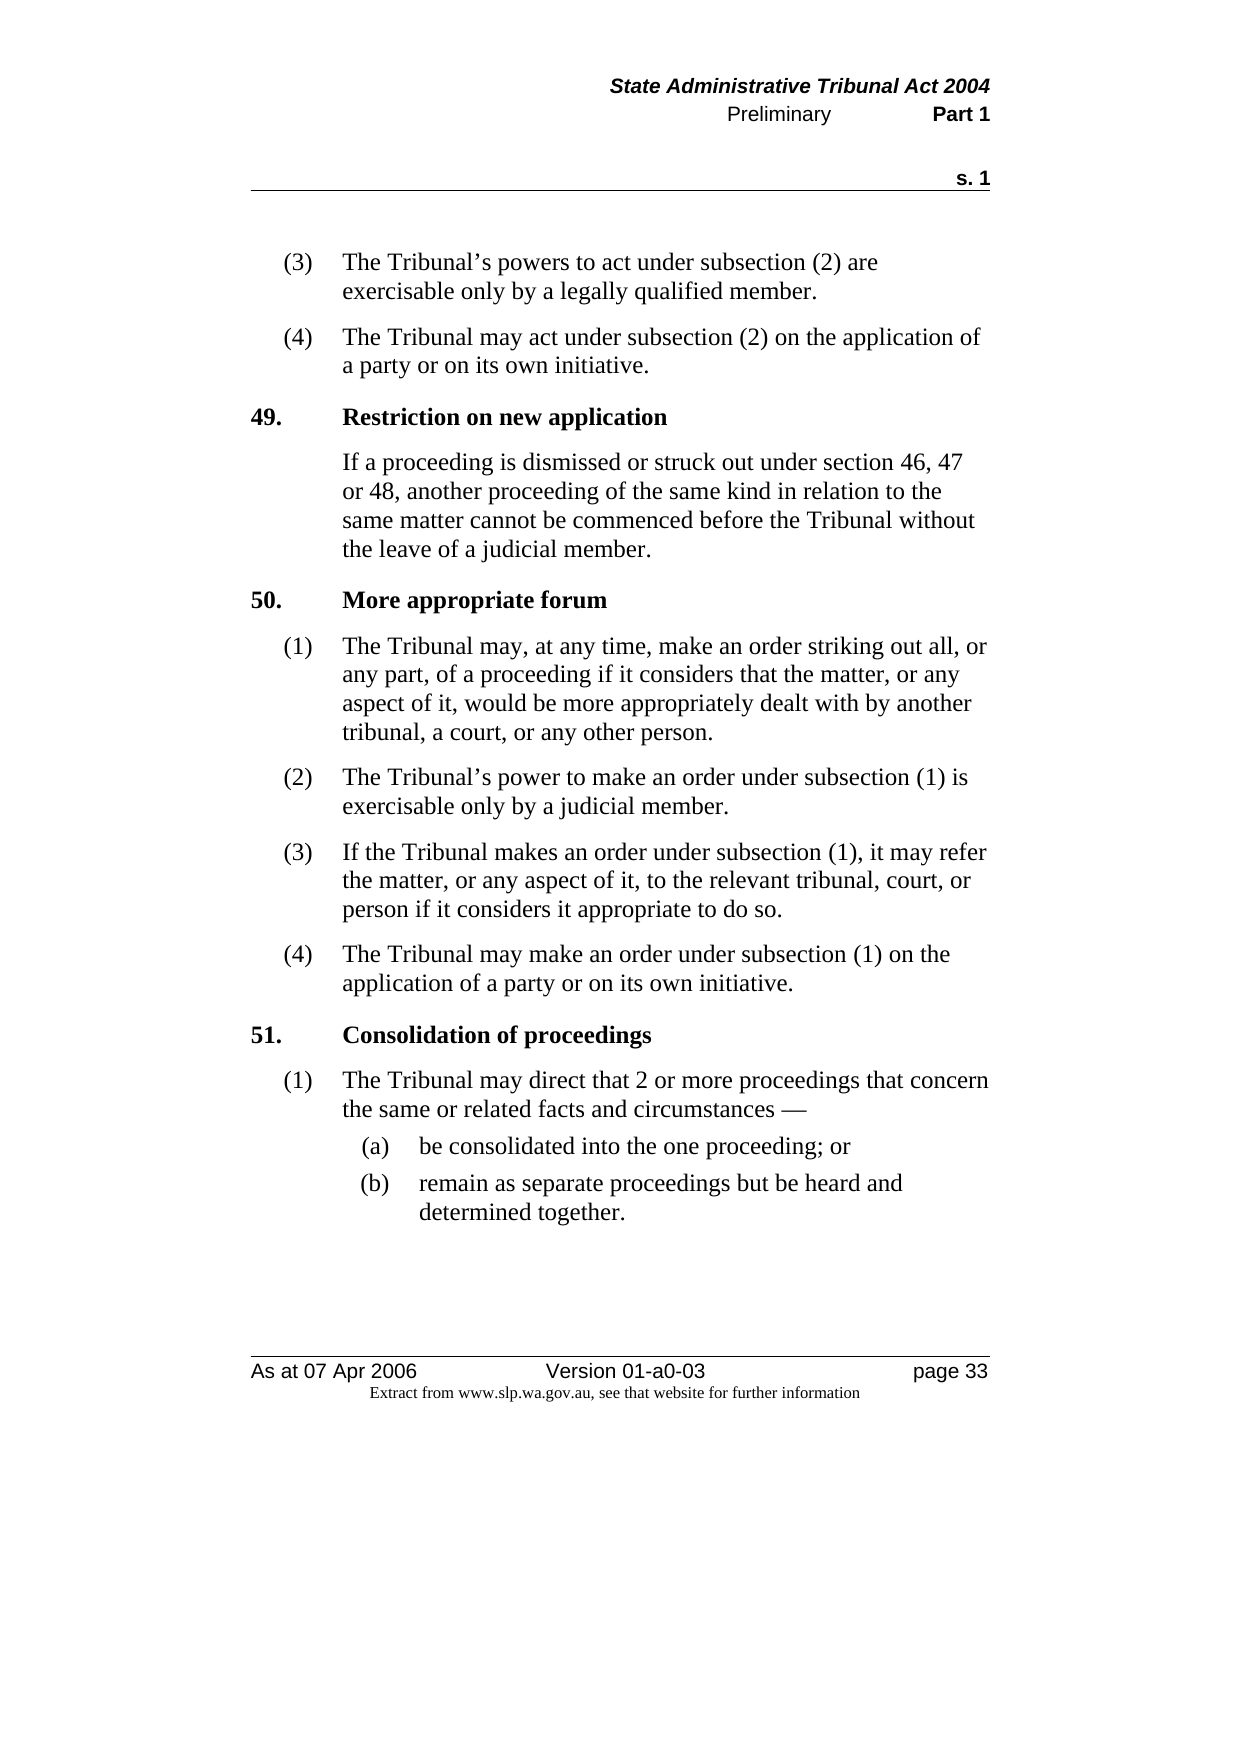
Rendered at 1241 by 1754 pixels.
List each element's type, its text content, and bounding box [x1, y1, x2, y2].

text (2) The Tribunal’s power to make an order under subsection (1) is exercisable only by a judicial member. [251, 762, 990, 820]
text (1) The Tribunal may direct that 2 or more proceedings that concern the same or related facts and circumstances — [251, 1065, 990, 1123]
text (4) The Tribunal may act under subsection (2) on the application of a party or on its own initiative. [251, 322, 990, 379]
text (3) If the Tribunal makes an order under subsection (1), it may refer the matter, or any aspect of it, to the relevant tribunal, court, or person if it considers it appropriate to do so. [251, 837, 990, 923]
text If a proceeding is dismissed or struck out under section 46, 47 or 48, another proceeding of the same kind in relation to the same matter cannot be commenced before the Tribunal without the leave of a judicial member. [251, 447, 990, 562]
text (4) The Tribunal may make an order under subsection (1) on the application of a party or on its own initiative. [251, 939, 990, 997]
text (a) be consolidated into the one proceeding; or [251, 1131, 990, 1160]
subtitle 49. Restriction on new application [251, 402, 990, 431]
subtitle 50. More appropriate forum [251, 585, 990, 614]
text (3) The Tribunal’s powers to act under subsection (2) are exercisable only by a legally qualified member. [251, 247, 990, 305]
subtitle 51. Consolidation of proceedings [251, 1020, 990, 1049]
text (1) The Tribunal may, at any time, make an order striking out all, or any part, of a proceeding if it considers that the matter, or any aspect of it, would be more appropriately dealt with by another tribunal, a court, or any other person. [251, 631, 990, 746]
text (b) remain as separate proceedings but be heard and determined together. [251, 1168, 990, 1226]
